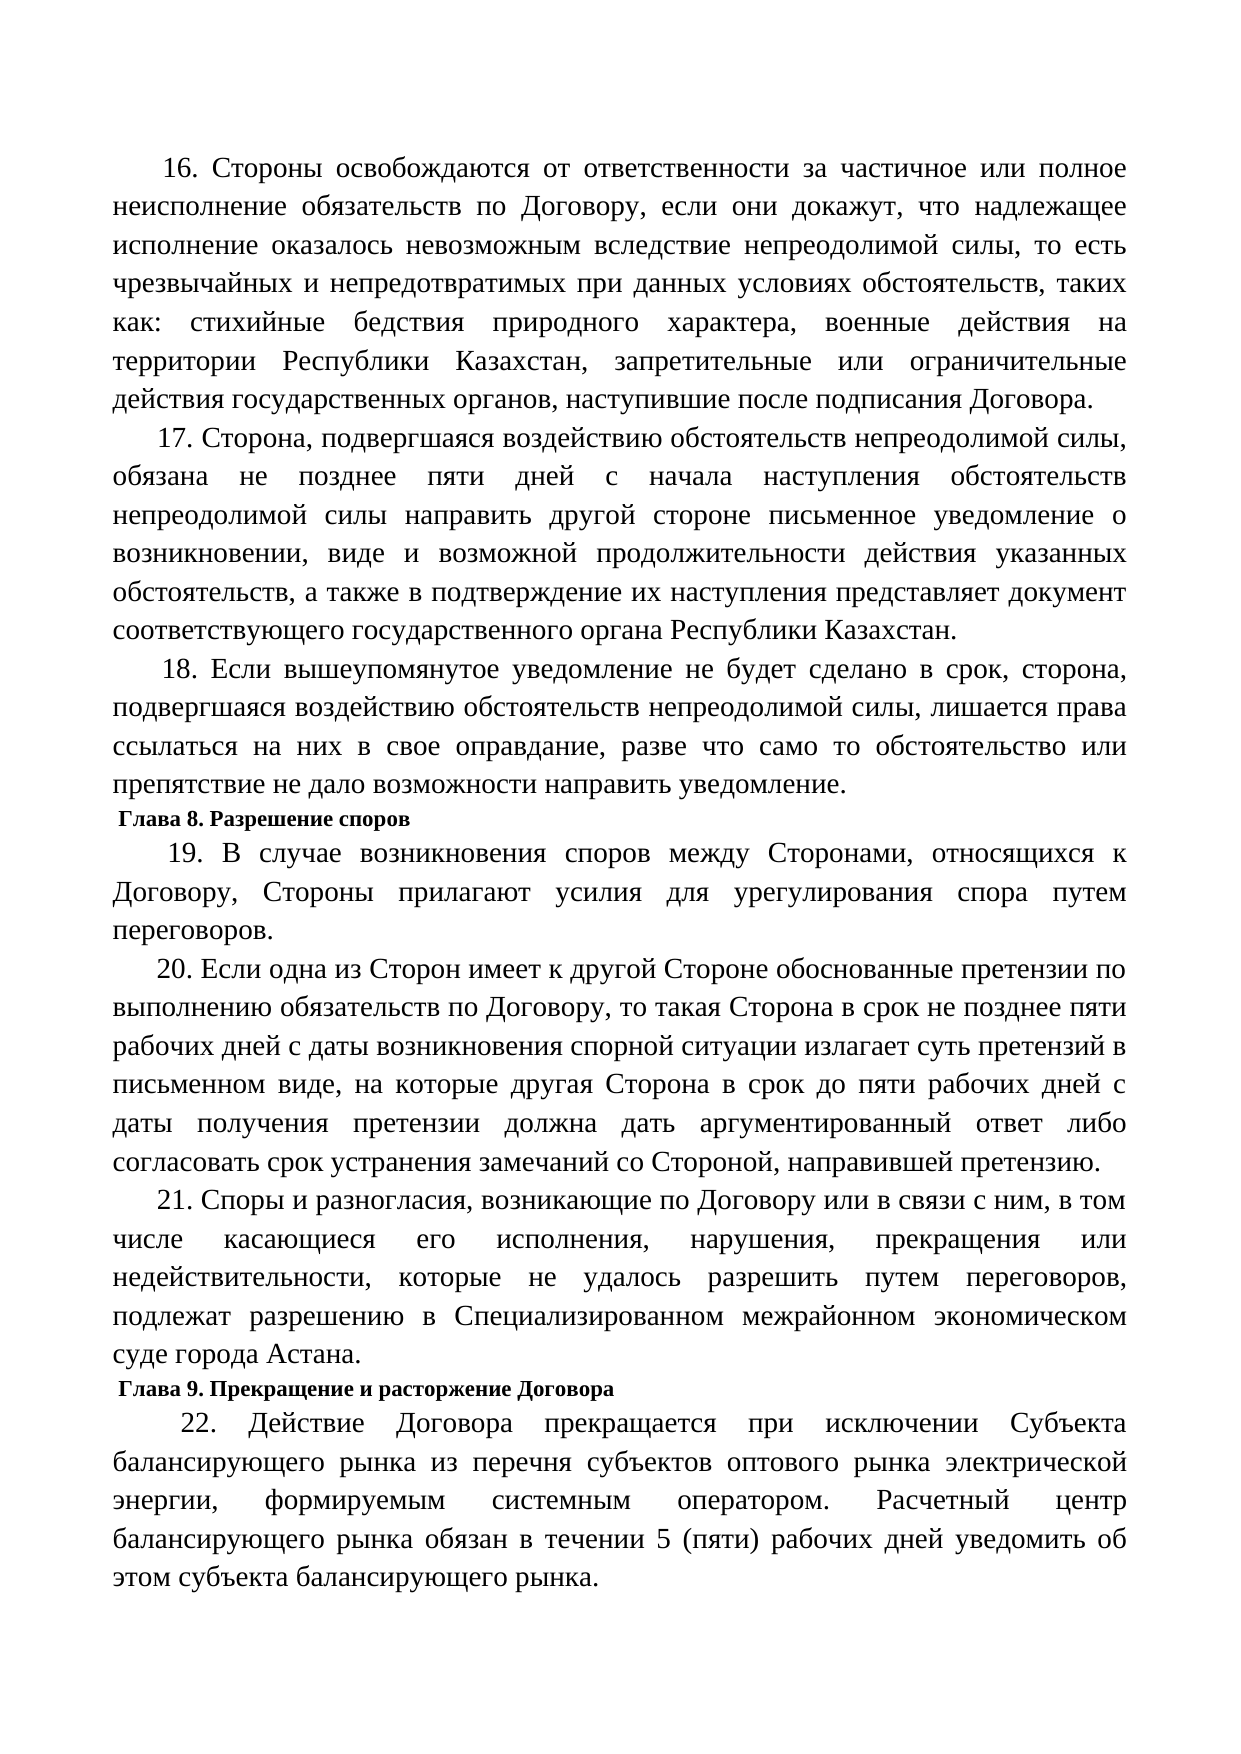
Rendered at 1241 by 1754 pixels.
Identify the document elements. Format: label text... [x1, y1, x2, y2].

text 22. Действие Договора прекращается при исключении Субъекта балансирующего рынка из перечня субъектов оптового рынка электрической энергии, формируемым системным оператором. Расчетный центр балансирующего рынка обязан в течении 5 (пяти) рабочих дней уведомить об этом субъекта балансирующего рынка. [112, 1405, 1128, 1593]
text Глава 9. Прекращение и расторжение Договора [112, 1375, 1128, 1401]
text 16. Стороны освобождаются от ответственности за частичное или полное неисполнение обязательств по Договору, если они докажут, что надлежащее исполнение оказалось невозможным вследствие непреодолимой силы, то есть чрезвычайных и непредотвратимых при данных условиях обстоятельств, таких как: стихийные бедствия природного характера, военные действия на территории Республики Казахстан, запретительные или ограничительные действия государственных органов, наступившие после подписания Договора. [112, 150, 1128, 415]
text 18. Если вышеупомянутое уведомление не будет сделано в срок, сторона, подвергшаяся воздействию обстоятельств непреодолимой силы, лишается права ссылаться на них в свое оправдание, разве что само то обстоятельство или препятствие не дало возможности направить уведомление. [112, 651, 1128, 800]
text 21. Споры и разногласия, возникающие по Договору или в связи с ним, в том числе касающиеся его исполнения, нарушения, прекращения или недействительности, которые не удалось разрешить путем переговоров, подлежат разрешению в Специализированном межрайонном экономическом суде города Астана. [112, 1182, 1128, 1370]
text Глава 8. Разрешение споров [112, 805, 1128, 832]
text 20. Если одна из Сторон имеет к другой Стороне обоснованные претензии по выполнению обязательств по Договору, то такая Сторона в срок не позднее пяти рабочих дней с даты возникновения спорной ситуации излагает суть претензий в письменном виде, на которые другая Сторона в срок до пяти рабочих дней с даты получения претензии должна дать аргументированный ответ либо согласовать срок устранения замечаний со Стороной, направившей претензию. [112, 951, 1128, 1177]
text 19. В случае возникновения споров между Сторонами, относящихся к Договору, Стороны прилагают усилия для урегулирования спора путем переговоров. [112, 835, 1128, 946]
text 17. Сторона, подвергшаяся воздействию обстоятельств непреодолимой силы, обязана не позднее пяти дней с начала наступления обстоятельств непреодолимой силы направить другой стороне письменное уведомление о возникновении, виде и возможной продолжительности действия указанных обстоятельств, а также в подтверждение их наступления представляет документ соответствующего государственного органа Республики Казахстан. [112, 420, 1128, 646]
